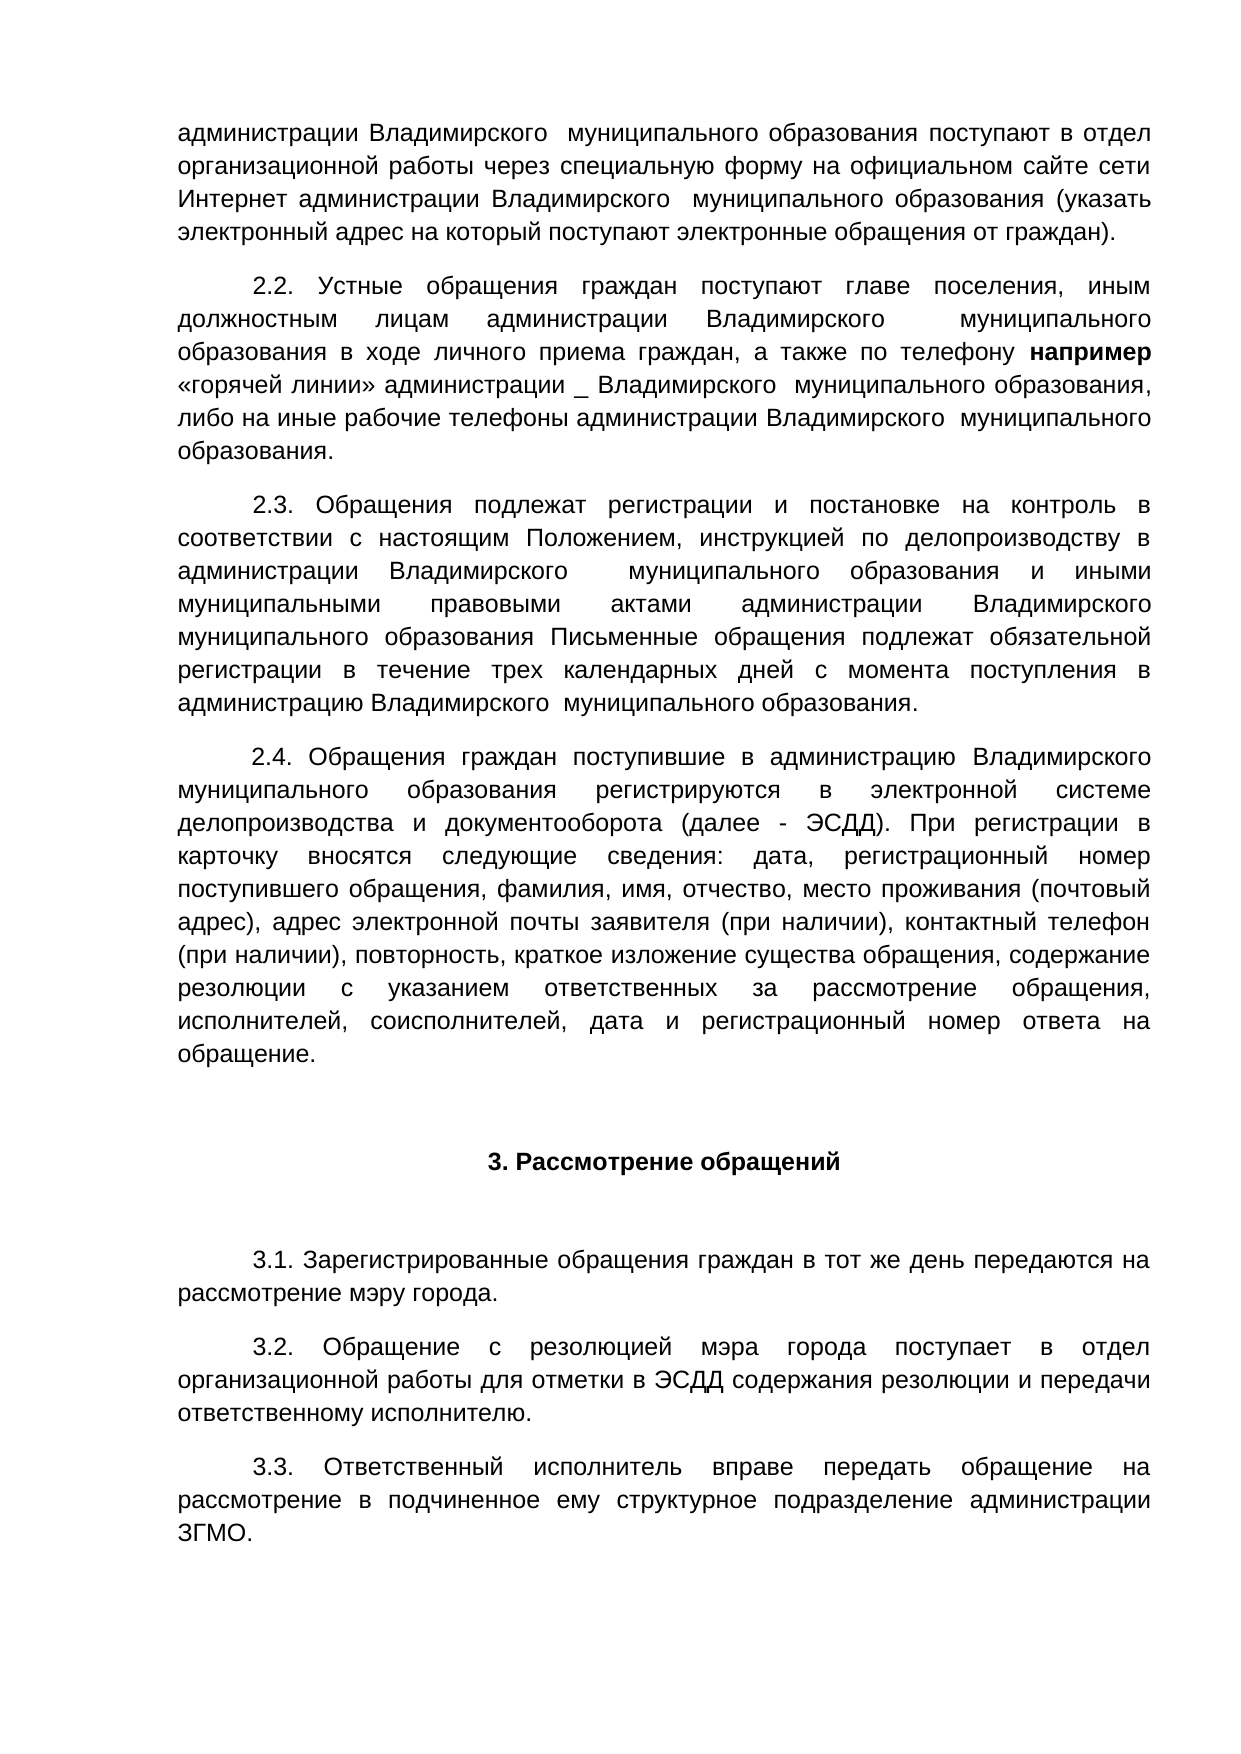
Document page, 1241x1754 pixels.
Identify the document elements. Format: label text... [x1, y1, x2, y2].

text 3.3. Ответственный исполнитель вправе передать обращение на рассмотрение в подчиненное ему структурное подразделение администрации ЗГМО. [177, 1452, 1152, 1547]
text 2.4. Обращения граждан поступившие в администрацию Владимирского муниципального образования регистрируются в электронной системе делопроизводства и документооборота (далее - ЭСДД). При регистрации в карточку вносятся следующие сведения: дата, регистрационный номер поступившего обращения, фамилия, имя, отчество, место проживания (почтовый адрес), адрес электронной почты заявителя (при наличии), контактный телефон (при наличии), повторность, краткое изложение существа обращения, содержание резолюции с указанием ответственных за рассмотрение обращения, исполнителей, соисполнителей, дата и регистрационный номер ответа на обращение. [177, 742, 1152, 1068]
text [177, 118, 1152, 246]
text 2.2. Устные обращения граждан поступают главе поселения, иным должностным лицам администрации Владимирского муниципального образования в ходе личного приема граждан, а также по телефону например «горячей линии» администрации _ Владимирского муниципального образования, либо на иные рабочие телефоны администрации Владимирского муниципального образования. [177, 271, 1152, 465]
text 3. Рассмотрение обращений [177, 1147, 1152, 1176]
text 3.1. Зарегистрированные обращения граждан в тот же день передаются на рассмотрение мэру города. [177, 1245, 1152, 1307]
text 3.2. Обращение с резолюцией мэра города поступает в отдел организационной работы для отметки в ЭСДД содержания резолюции и передачи ответственному исполнителю. [177, 1332, 1152, 1427]
text 2.3. Обращения подлежат регистрации и постановке на контроль в соответствии с настоящим Положением, инструкцией по делопроизводству в администрации Владимирского муниципального образования и иными муниципальными правовыми актами администрации Владимирского муниципального образования Письменные обращения подлежат обязательной регистрации в течение трех календарных дней с момента поступления в администрацию Владимирского муниципального образования. [177, 490, 1152, 717]
